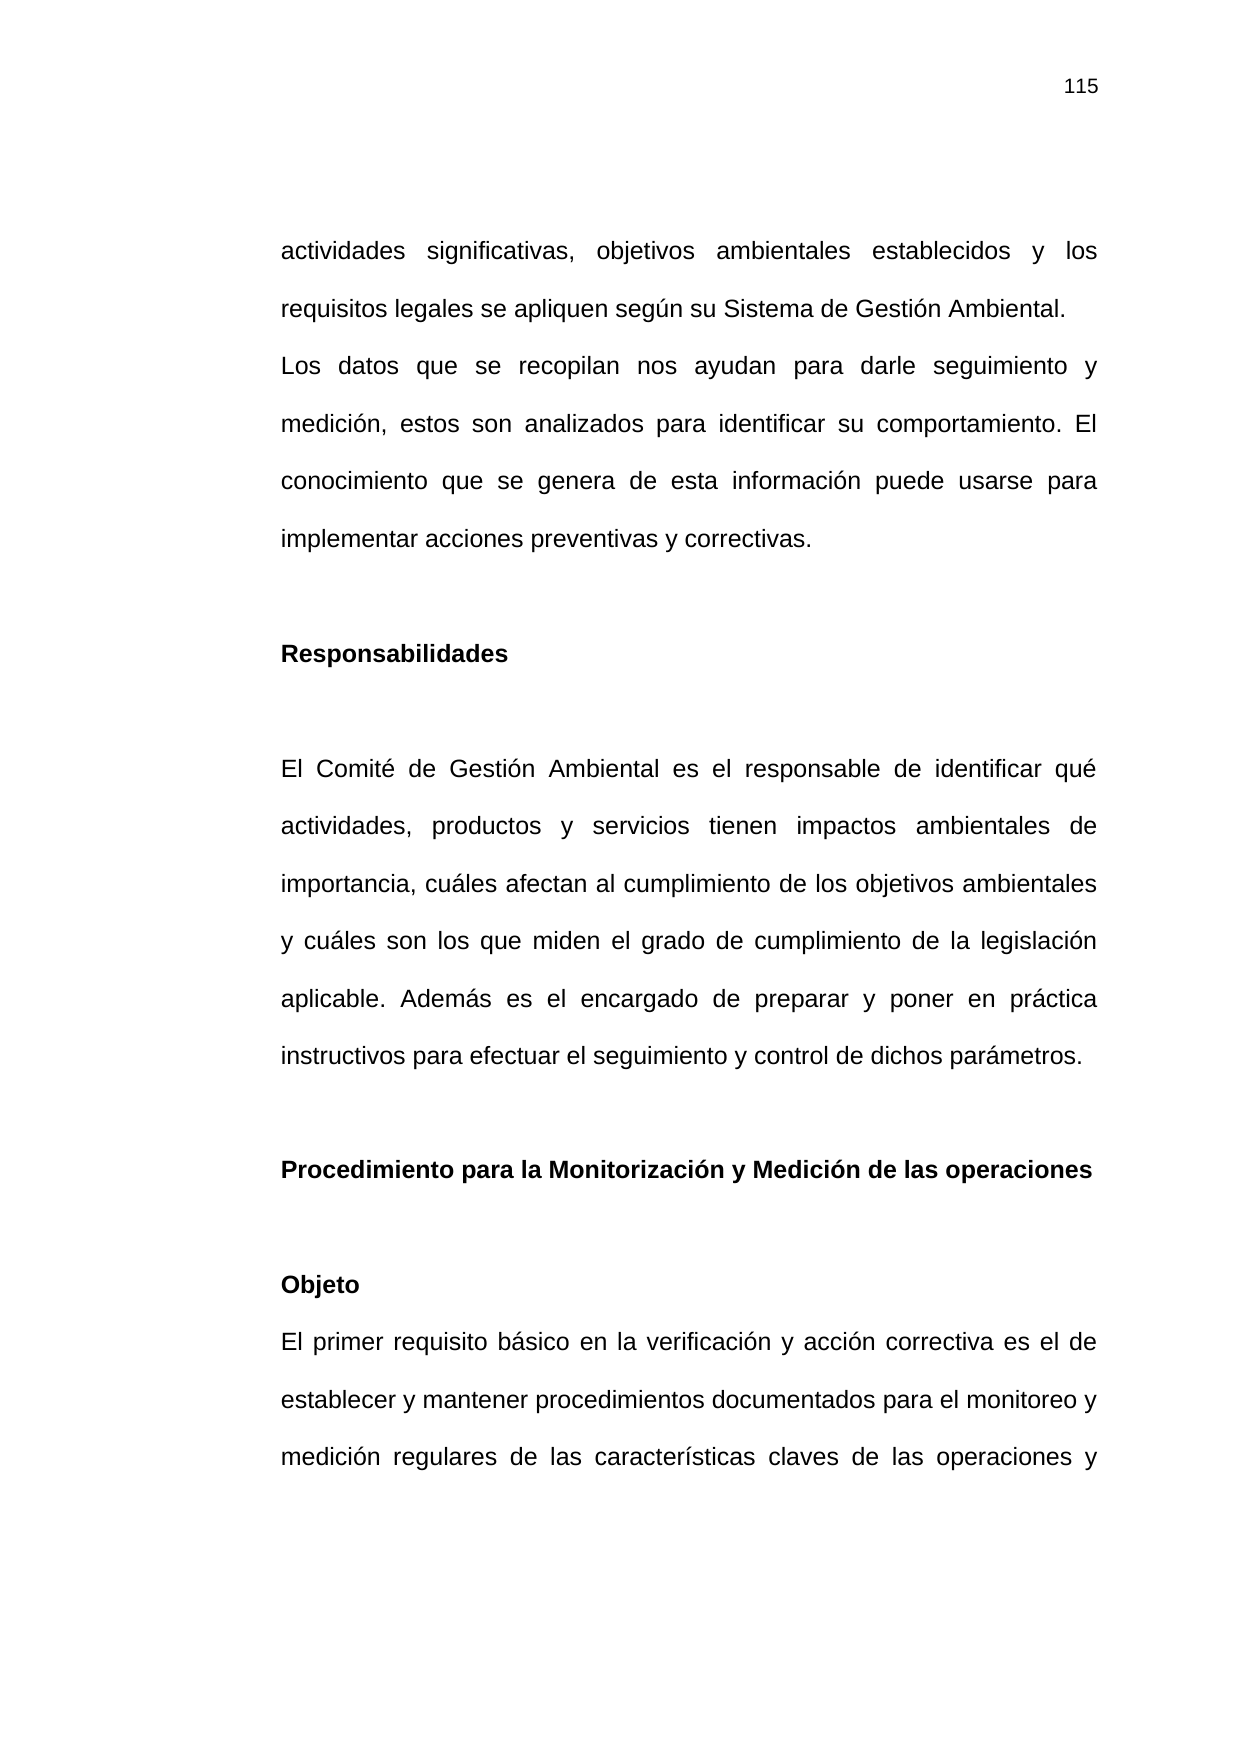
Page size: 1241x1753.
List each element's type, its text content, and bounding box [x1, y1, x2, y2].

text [281, 1327, 1098, 1471]
text Responsabilidades [281, 639, 1098, 667]
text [281, 236, 1098, 322]
text Procedimiento para la Monitorización y Medición de las operaciones [281, 1155, 1098, 1183]
text Los datos que se recopilan nos ayudan para darle seguimiento y medición, estos son analizados para identificar su comportamiento. El conocimiento que se genera de esta información puede usarse para implementar acciones preventivas y correctivas. [281, 351, 1098, 552]
text Objeto [281, 1270, 1098, 1298]
text El Comité de Gestión Ambiental es el responsable de identificar qué actividades, productos y servicios tienen impactos ambientales de importancia, cuáles afectan al cumplimiento de los objetivos ambientales y cuáles son los que miden el grado de cumplimiento de la legislación aplicable. Además es el encargado de preparar y poner en práctica instructivos para efectuar el seguimiento y control de dichos parámetros. [281, 754, 1098, 1070]
